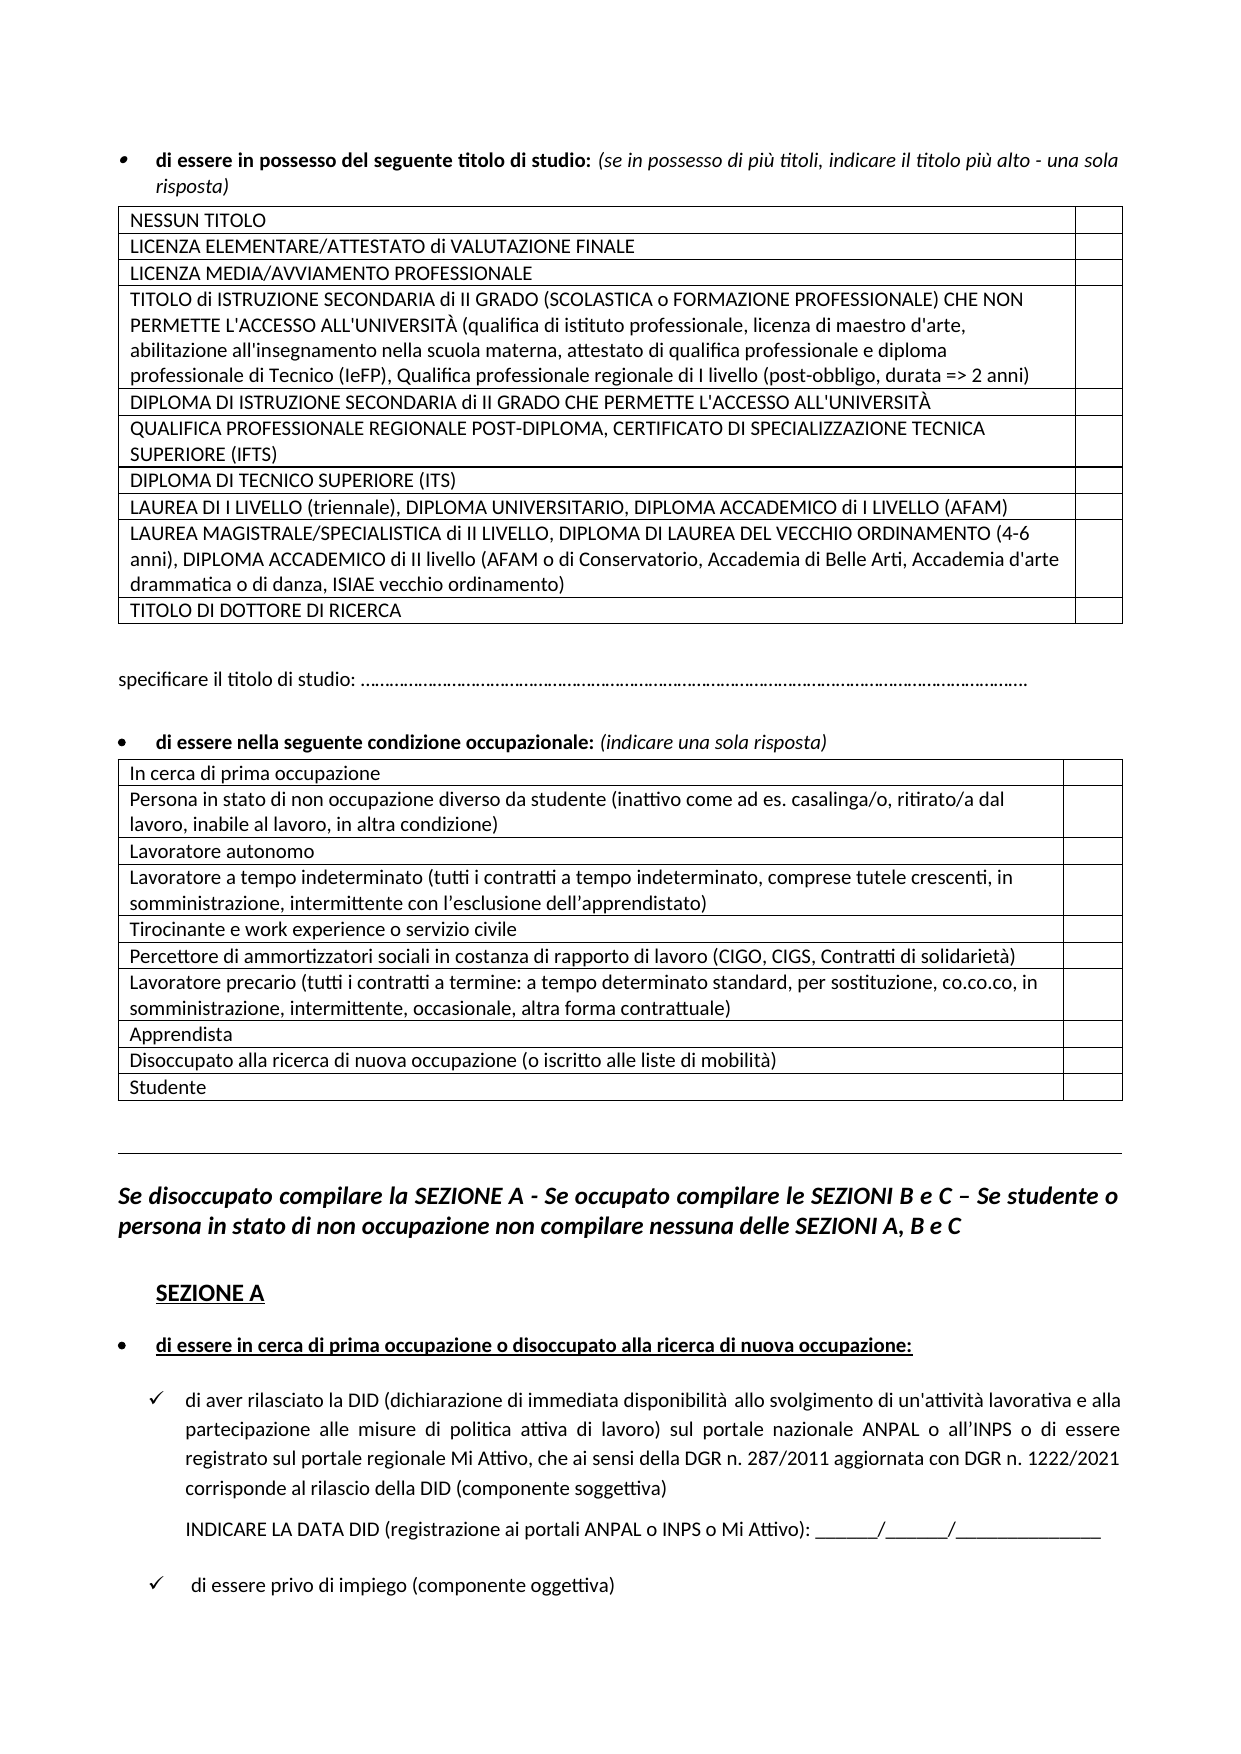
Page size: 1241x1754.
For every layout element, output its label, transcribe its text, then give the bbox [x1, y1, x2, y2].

table_cell [1064, 1021, 1122, 1047]
table_cell TITOLO di ISTRUZIONE SECONDARIA di II GRADO (SCOLASTICA o FORMAZIONE PROFESSIONALE) CHE NON PERMETTE L'ACCESSO ALL'UNIVERSITÀ (qualifica di istituto professionale, licenza di maestro d'arte, abilitazione all'insegnamento nella scuola materna, attestato di qualifica professionale e diploma professionale di Tecnico (IeFP), Qualifica professionale regionale di I livello (post-obbligo, durata => 2 anni) [119, 286, 1075, 388]
table_cell [1076, 520, 1122, 597]
table_cell LAUREA MAGISTRALE/SPECIALISTICA di II LIVELLO, DIPLOMA DI LAUREA DEL VECCHIO ORDINAMENTO (4-6 anni), DIPLOMA ACCADEMICO di II livello (AFAM o di Conservatorio, Accademia di Belle Arti, Accademia d'arte drammatica o di danza, ISIAE vecchio ordinamento) [119, 520, 1075, 597]
table_cell LAUREA DI I LIVELLO (triennale), DIPLOMA UNIVERSITARIO, DIPLOMA ACCADEMICO di I LIVELLO (AFAM) [119, 494, 1075, 519]
list di essere nella seguente condizione occupazionale: (indicare una sola risposta) [118, 729, 1122, 755]
table_cell [1064, 916, 1122, 942]
list di essere in cerca di prima occupazione o disoccupato alla ricerca di nuova occupazione: [118, 1333, 1122, 1358]
table_cell [1064, 943, 1122, 968]
table_header [1064, 760, 1122, 785]
table_cell Tirocinante e work experience o servizio civile [119, 916, 1063, 942]
table_cell Lavoratore precario (tutti i contratti a termine: a tempo determinato standard, per sostituzione, co.co.co, in somministrazione, intermittente, occasionale, altra forma contrattuale) [119, 969, 1063, 1020]
table_cell DIPLOMA DI ISTRUZIONE SECONDARIA di II GRADO CHE PERMETTE L'ACCESSO ALL'UNIVERSITÀ [119, 389, 1075, 414]
table_cell [1076, 468, 1122, 493]
text Se disoccupato compilare la SEZIONE A - Se occupato compilare le SEZIONI B e C – Se studente o persona in stato di non occupazione non compilare nessuna delle SEZIONI A, B e C [118, 1180, 1122, 1241]
table_cell Disoccupato alla ricerca di nuova occupazione (o iscritto alle liste di mobilità) [119, 1048, 1063, 1073]
list di aver rilasciato la DID (dichiarazione di immediata disponibilità allo svolgimento di un'attività lavorativa e alla partecipazione alle misure di politica attiva di lavoro) sul portale nazionale ANPAL o all’INPS o di essere registrato sul portale regionale Mi Attivo, che ai sensi della DGR n. 287/2011 aggiornata con DGR n. 1222/2021 corrisponde al rilascio della DID (componente soggettiva) [148, 1387, 1122, 1500]
table_cell Apprendista [119, 1021, 1063, 1047]
table_cell [1076, 234, 1122, 259]
table_cell [1076, 286, 1122, 388]
table_cell TITOLO DI DOTTORE DI RICERCA [119, 598, 1075, 623]
table_cell [1064, 969, 1122, 1020]
table_cell [1076, 598, 1122, 623]
table_cell Percettore di ammortizzatori sociali in costanza di rapporto di lavoro (CIGO, CIGS, Contratti di solidarietà) [119, 943, 1063, 968]
table_cell [1064, 786, 1122, 837]
table_cell QUALIFICA PROFESSIONALE REGIONALE POST-DIPLOMA, CERTIFICATO DI SPECIALIZZAZIONE TECNICA SUPERIORE (IFTS) [119, 416, 1075, 466]
table_cell Persona in stato di non occupazione diverso da studente (inattivo come ad es. casalinga/o, ritirato/a dal lavoro, inabile al lavoro, in altra condizione) [119, 786, 1063, 837]
table_cell [1064, 1074, 1122, 1099]
table_cell Lavoratore autonomo [119, 838, 1063, 863]
table_header In cerca di prima occupazione [119, 760, 1063, 785]
text SEZIONE A [156, 1277, 1122, 1307]
text INDICARE LA DATA DID (registrazione ai portali ANPAL o INPS o Mi Attivo): ______/______/______________ [118, 1516, 1122, 1542]
table_header [1076, 207, 1122, 232]
table_cell [1064, 838, 1122, 863]
table_cell [1064, 1048, 1122, 1073]
text specificare il titolo di studio: …………………………………………………………………………………………………………………………. [118, 666, 1122, 691]
table_cell DIPLOMA DI TECNICO SUPERIORE (ITS) [119, 468, 1075, 493]
table_cell [1064, 865, 1122, 915]
table_cell [1076, 389, 1122, 414]
table_cell LICENZA ELEMENTARE/ATTESTATO di VALUTAZIONE FINALE [119, 234, 1075, 259]
list di essere in possesso del seguente titolo di studio: (se in possesso di più titoli, indicare il titolo più alto - una sola risposta) [118, 148, 1122, 198]
table_cell Studente [119, 1074, 1063, 1099]
table_cell [1076, 494, 1122, 519]
table_cell [1076, 260, 1122, 285]
list di essere privo di impiego (componente oggettiva) [148, 1572, 1122, 1598]
table_cell LICENZA MEDIA/AVVIAMENTO PROFESSIONALE [119, 260, 1075, 285]
table_cell [1076, 416, 1122, 466]
table_cell Lavoratore a tempo indeterminato (tutti i contratti a tempo indeterminato, comprese tutele crescenti, in somministrazione, intermittente con l’esclusione dell’apprendistato) [119, 865, 1063, 915]
table_header NESSUN TITOLO [119, 207, 1075, 232]
